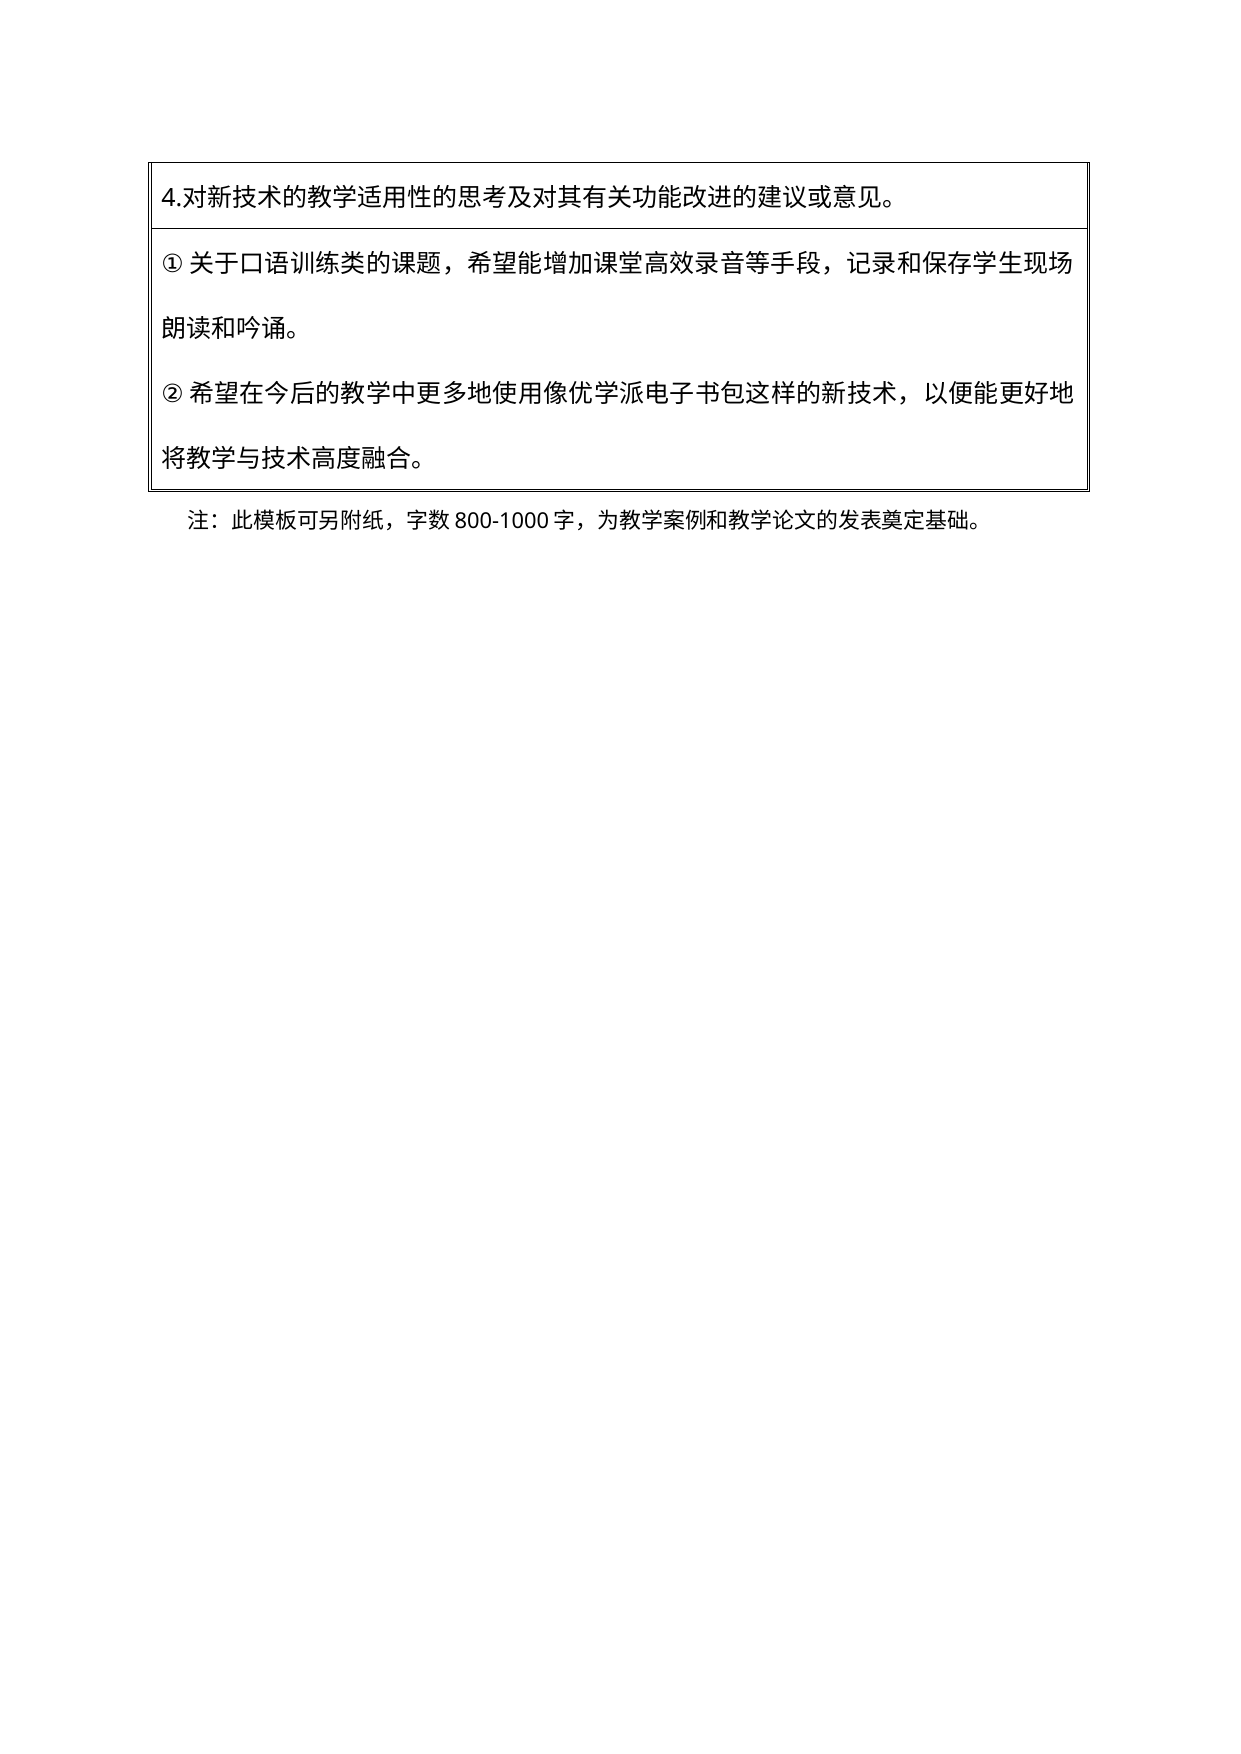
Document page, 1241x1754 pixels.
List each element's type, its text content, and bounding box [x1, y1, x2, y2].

text 注：此模板可另附纸，字数800-1000字，为教学案例和教学论文的发表奠定基础。 [187, 492, 1053, 538]
table_cell ①关于口语训练类的课题，希望能增加课堂高效录音等手段，记录和保存学生现场朗读和吟诵。 ②希望在今后的教学中更多地使用像优学派电子书包这样的新技术，以便能更好地将教学与技术高度融合。 [152, 229, 1087, 489]
table_cell 4.对新技术的教学适用性的思考及对其有关功能改进的建议或意见。 [152, 163, 1087, 228]
